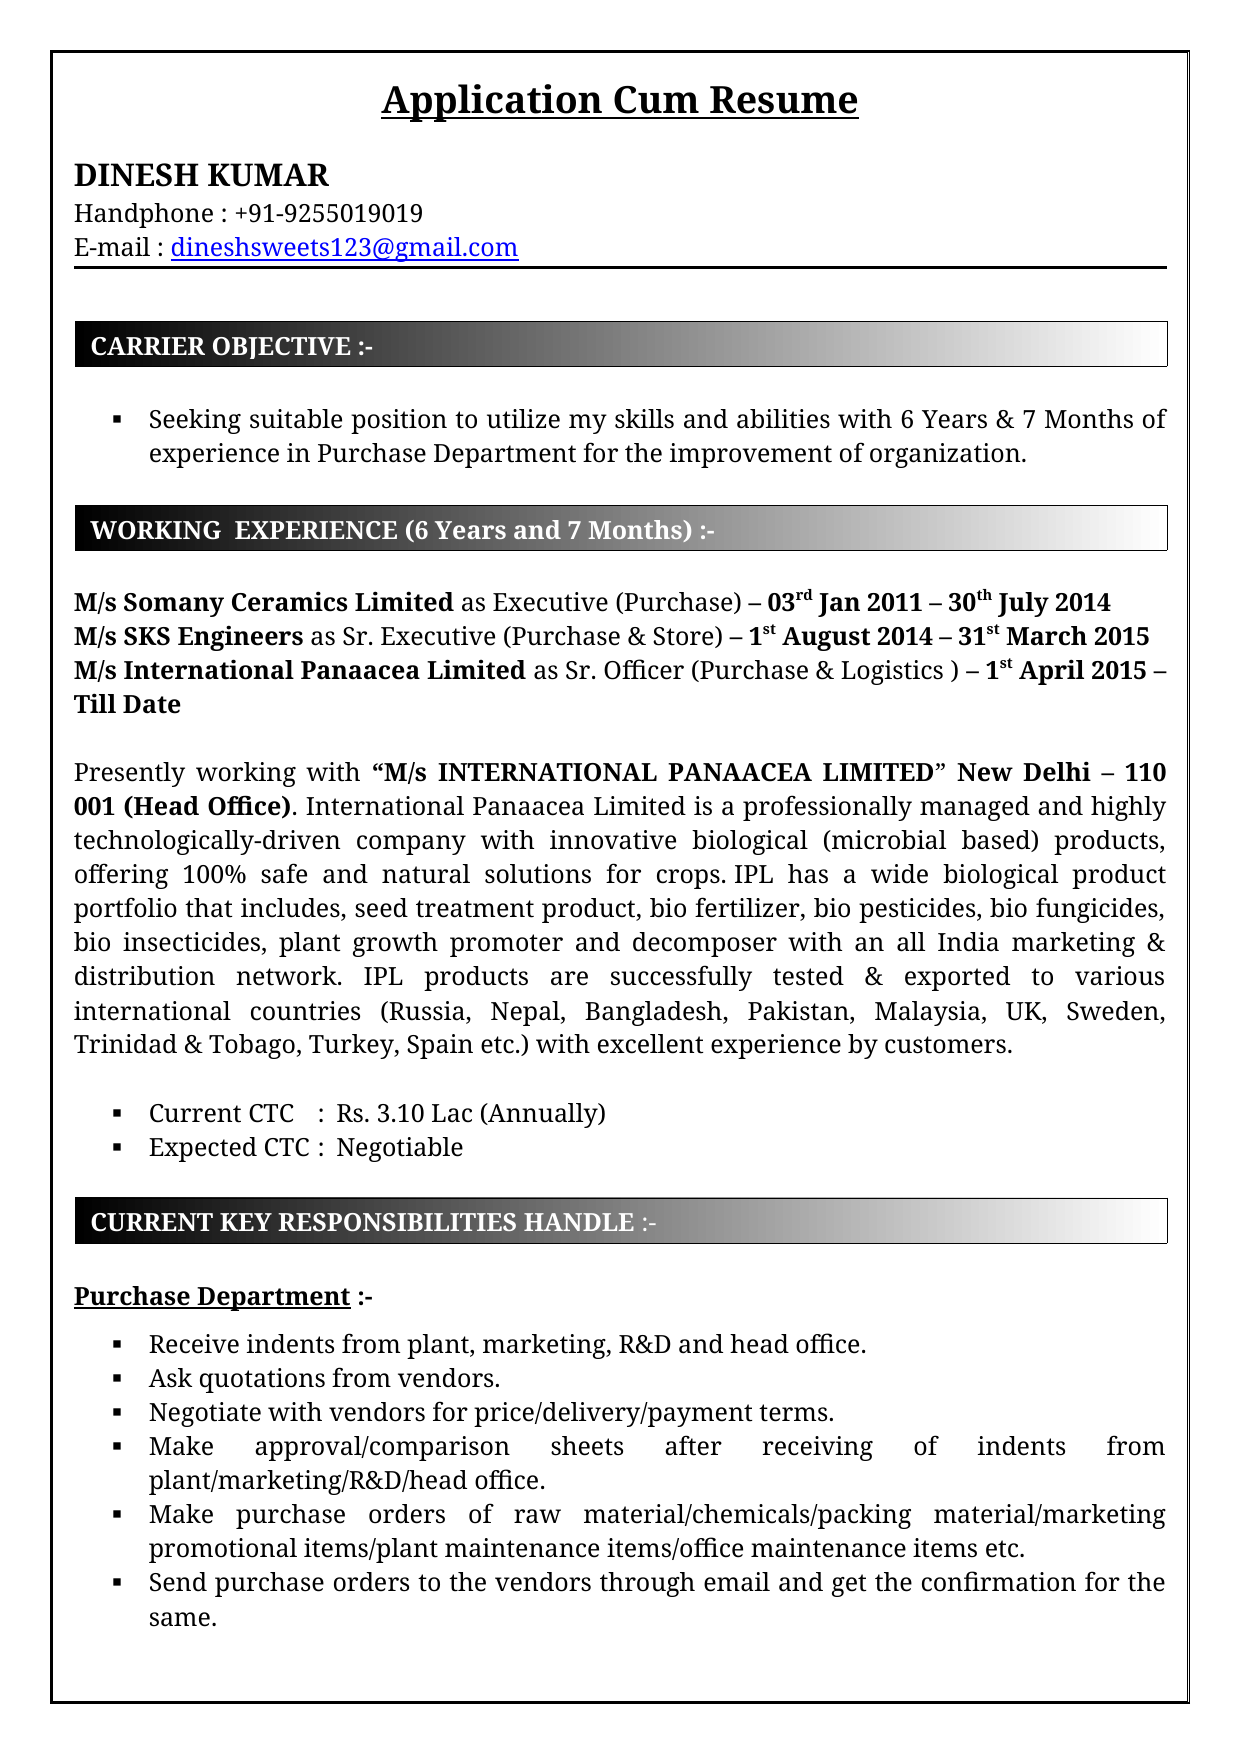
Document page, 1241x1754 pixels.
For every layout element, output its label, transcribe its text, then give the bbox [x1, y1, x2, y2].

text M/s International Panaacea Limited as Sr. Officer (Purchase & Logistics ) – 1st April 2015 – Till Date [73, 652, 1167, 721]
list Negotiate with vendors for price/delivery/payment terms. [111, 1395, 1167, 1429]
text Handphone : +91-9255019019 [73, 196, 1167, 230]
text DINESH KUMAR [73, 153, 1167, 196]
list Make approval/comparison sheets after receiving of indents from plant/marketing/R&D/head office. [111, 1429, 1167, 1497]
list Seeking suitable position to utilize my skills and abilities with 6 Years & 7 Months of experience in Purchase Department for the improvement of organization. [111, 401, 1167, 469]
text E-mail : dineshsweets123@gmail.com [73, 230, 1167, 269]
text Purchase Department :- [73, 1278, 1167, 1312]
list Current CTC : Rs. 3.10 Lac (Annually) [111, 1095, 1167, 1129]
text Application Cum Resume [73, 73, 1167, 124]
list Make purchase orders of raw material/chemicals/packing material/marketing promotional items/plant maintenance items/office maintenance items etc. [111, 1497, 1167, 1565]
list Send purchase orders to the vendors through email and get the confirmation for the same. [111, 1565, 1167, 1633]
text M/s Somany Ceramics Limited as Executive (Purchase) – 03rd Jan 2011 – 30th July 2014 [73, 584, 1167, 618]
text M/s SKS Engineers as Sr. Executive (Purchase & Store) – 1st August 2014 – 31st March 2015 [73, 618, 1167, 652]
text Presently working with “M/s INTERNATIONAL PANAACEA LIMITED” New Delhi – 110 001 (Head Office). International Panaacea Limited is a professionally managed and highly technologically-driven company with innovative biological (microbial based) products, offering 100% safe and natural solutions for crops. IPL has a wide biological product portfolio that includes, seed treatment product, bio fertilizer, bio pesticides, bio fungicides, bio insecticides, plant growth promoter and decomposer with an all India marketing & distribution network. IPL products are successfully tested & exported to various international countries (Russia, Nepal, Bangladesh, Pakistan, Malaysia, UK, Sweden, Trinidad & Tobago, Turkey, Spain etc.) with excellent experience by customers. [73, 755, 1167, 1061]
list Ask quotations from vendors. [111, 1361, 1167, 1395]
list Receive indents from plant, marketing, R&D and head office. [111, 1327, 1167, 1361]
list Expected CTC : Negotiable [111, 1129, 1167, 1163]
